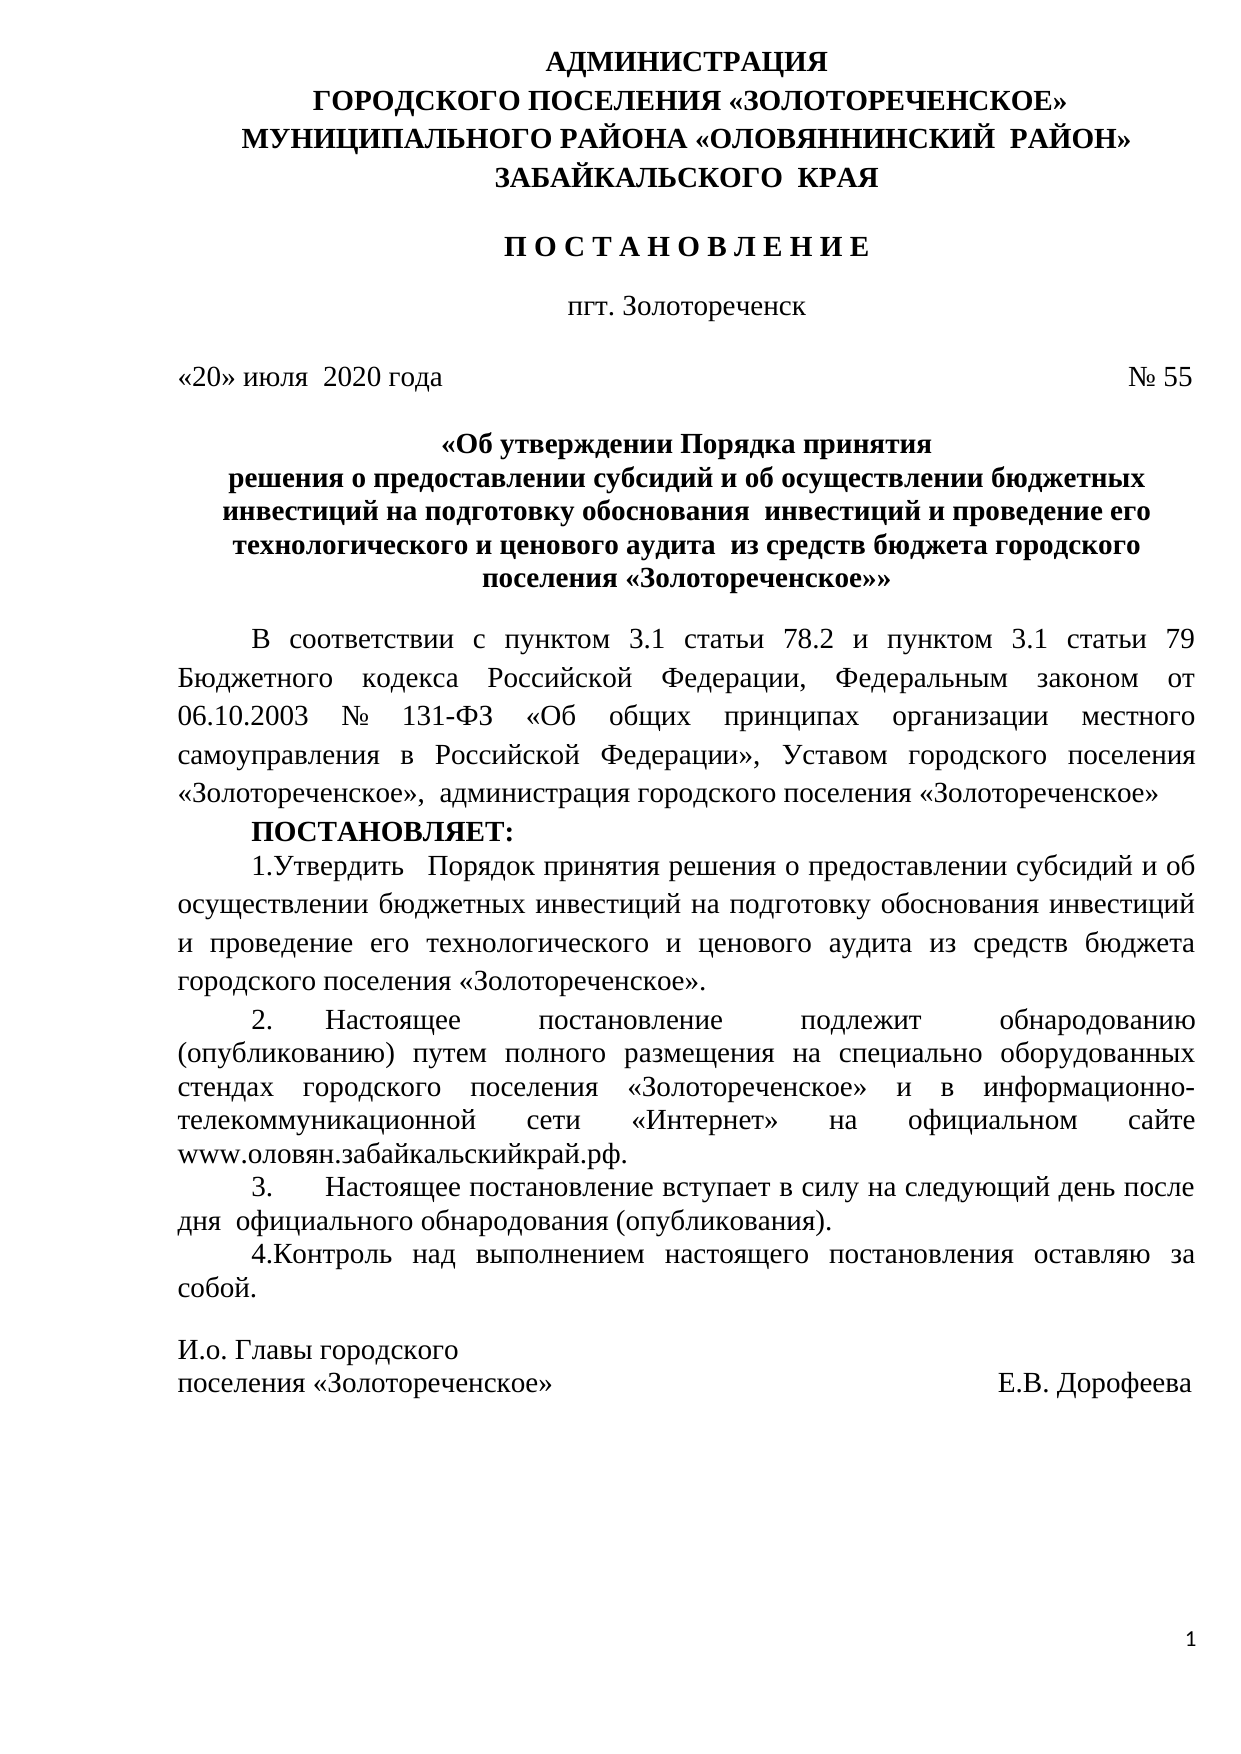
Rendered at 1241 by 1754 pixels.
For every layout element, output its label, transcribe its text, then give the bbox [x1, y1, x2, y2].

text 1.Утвердить Порядок принятия решения о предоставлении субсидий и об осуществлении бюджетных инвестиций на подготовку обоснования инвестиций и проведение его технологического и ценового аудита из средств бюджета городского поселения «Золотореченское». [177, 848, 1196, 997]
text И.о. Главы городского [177, 1332, 1196, 1365]
text технологического и ценового аудита из средств бюджета городского поселения «Золотореченское»» [177, 527, 1196, 594]
text ЗАБАЙКАЛЬСКОГО КРАЯ [177, 160, 1196, 193]
text инвестиций на подготовку обоснования инвестиций и проведение его [177, 493, 1196, 527]
text МУНИЦИПАЛЬНОГО РАЙОНА «ОЛОВЯННИНСКИЙ РАЙОН» [177, 121, 1196, 155]
text 3. Настоящее постановление вступает в силу на следующий день после дня официального обнародования (опубликования). [177, 1169, 1196, 1237]
text ПОСТАНОВЛЯЕТ: [177, 814, 1196, 848]
text В соответствии с пунктом 3.1 статьи 78.2 и пунктом 3.1 статьи 79 Бюджетного кодекса Российской Федерации, Федеральным законом от 06.10.2003 № 131-ФЗ «Об общих принципах организации местного самоуправления в Российской Федерации», Уставом городского поселения «Золотореченское», администрация городского поселения «Золотореченское» [177, 621, 1196, 809]
text пгт. Золотореченск [177, 288, 1196, 322]
text 4.Контроль над выполнением настоящего постановления оставляю за собой. [177, 1237, 1196, 1304]
text 2. Настоящее постановление подлежит обнародованию (опубликованию) путем полного размещения на специально оборудованных стендах городского поселения «Золотореченское» и в информационно-телекоммуникационной сети «Интернет» на официальном сайте www.оловян.забайкальскийкрай.рф. [177, 1002, 1196, 1169]
text «Об утверждении Порядка принятия [177, 426, 1196, 460]
text АДМИНИСТРАЦИЯ [177, 44, 1196, 78]
text поселения «Золотореченское» Е.В. Дорофеева [177, 1365, 1196, 1399]
text П О С Т А Н О В Л Е Н И Е [177, 229, 1196, 262]
text «20» июля 2020 года № 55 [177, 359, 1196, 392]
text ГОРОДСКОГО ПОСЕЛЕНИЯ «ЗОЛОТОРЕЧЕНСКОЕ» [177, 83, 1196, 116]
text решения о предоставлении субсидий и об осуществлении бюджетных [177, 460, 1196, 493]
